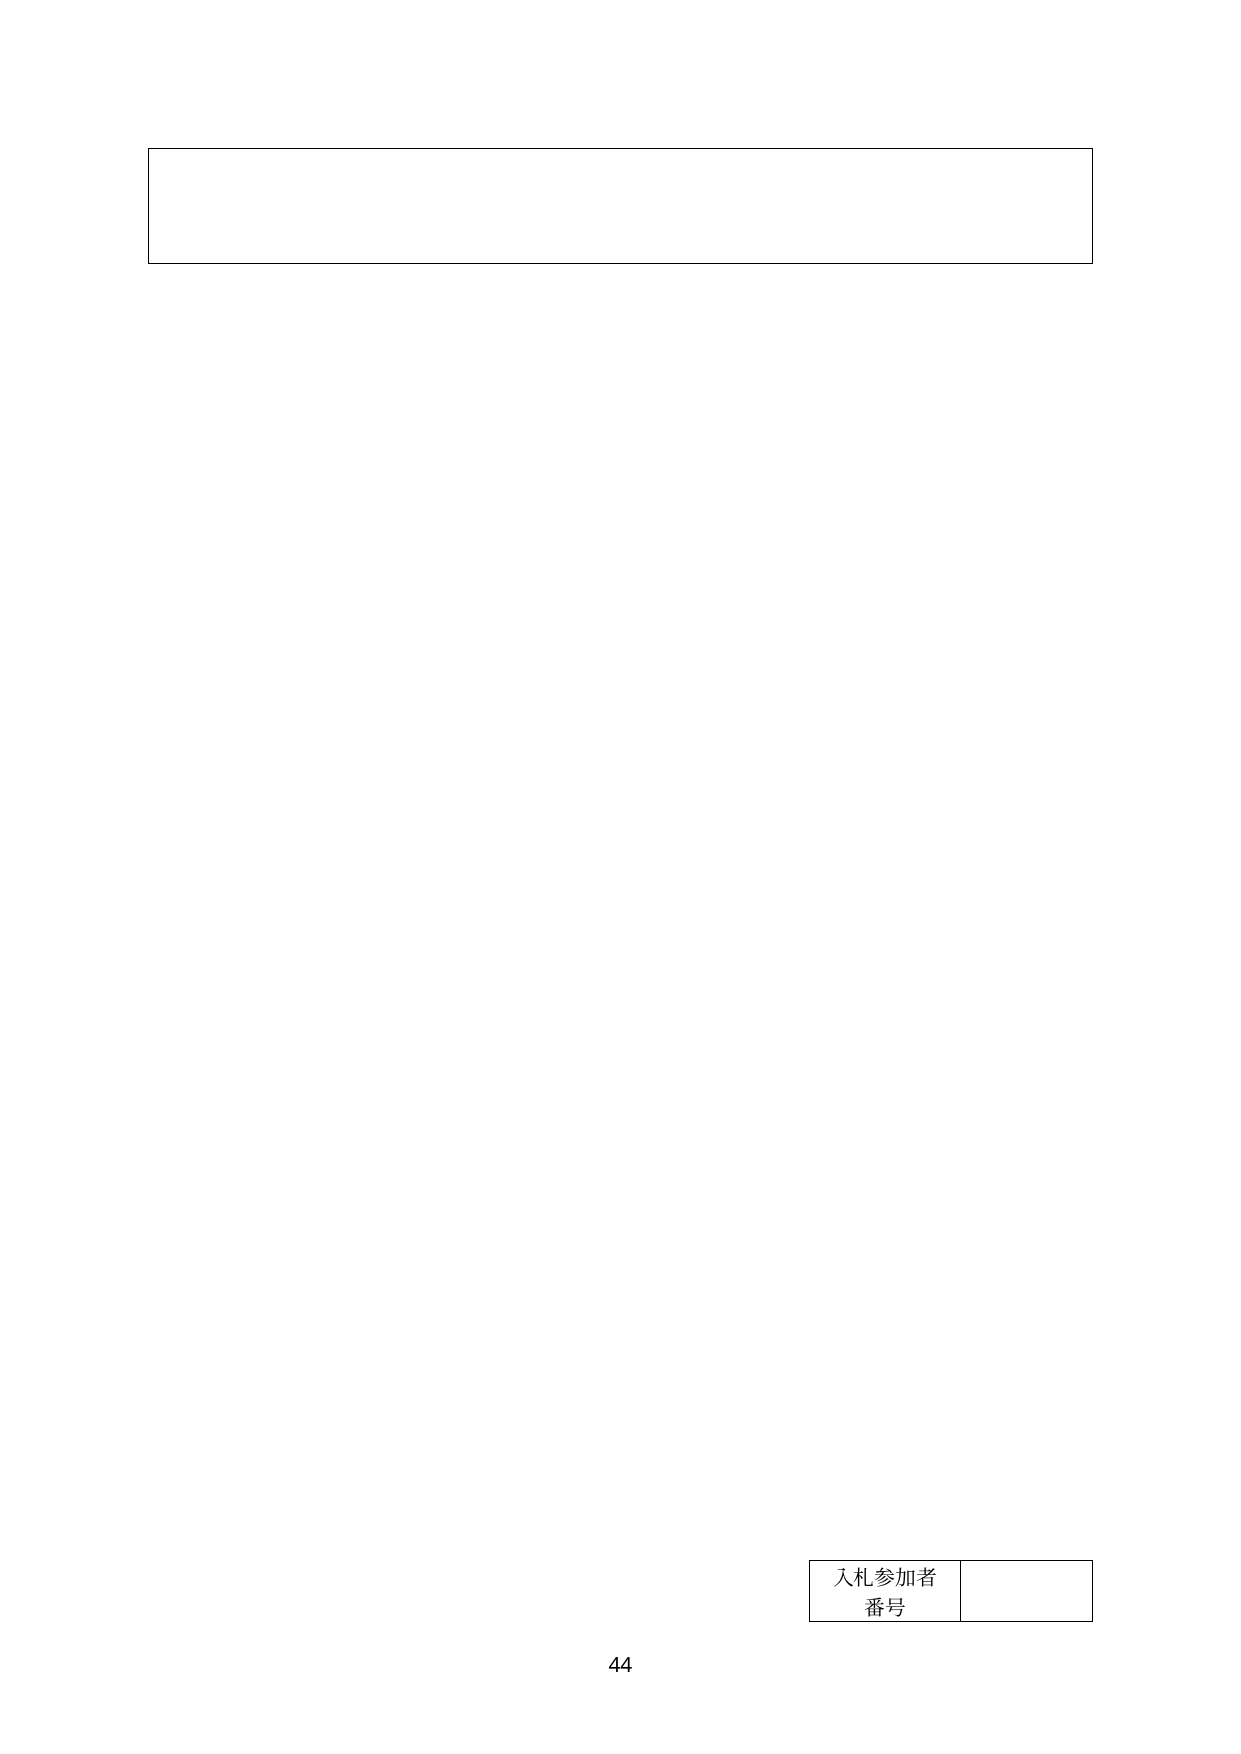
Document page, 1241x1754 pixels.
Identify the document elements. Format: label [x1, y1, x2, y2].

table_cell [149, 149, 1092, 262]
